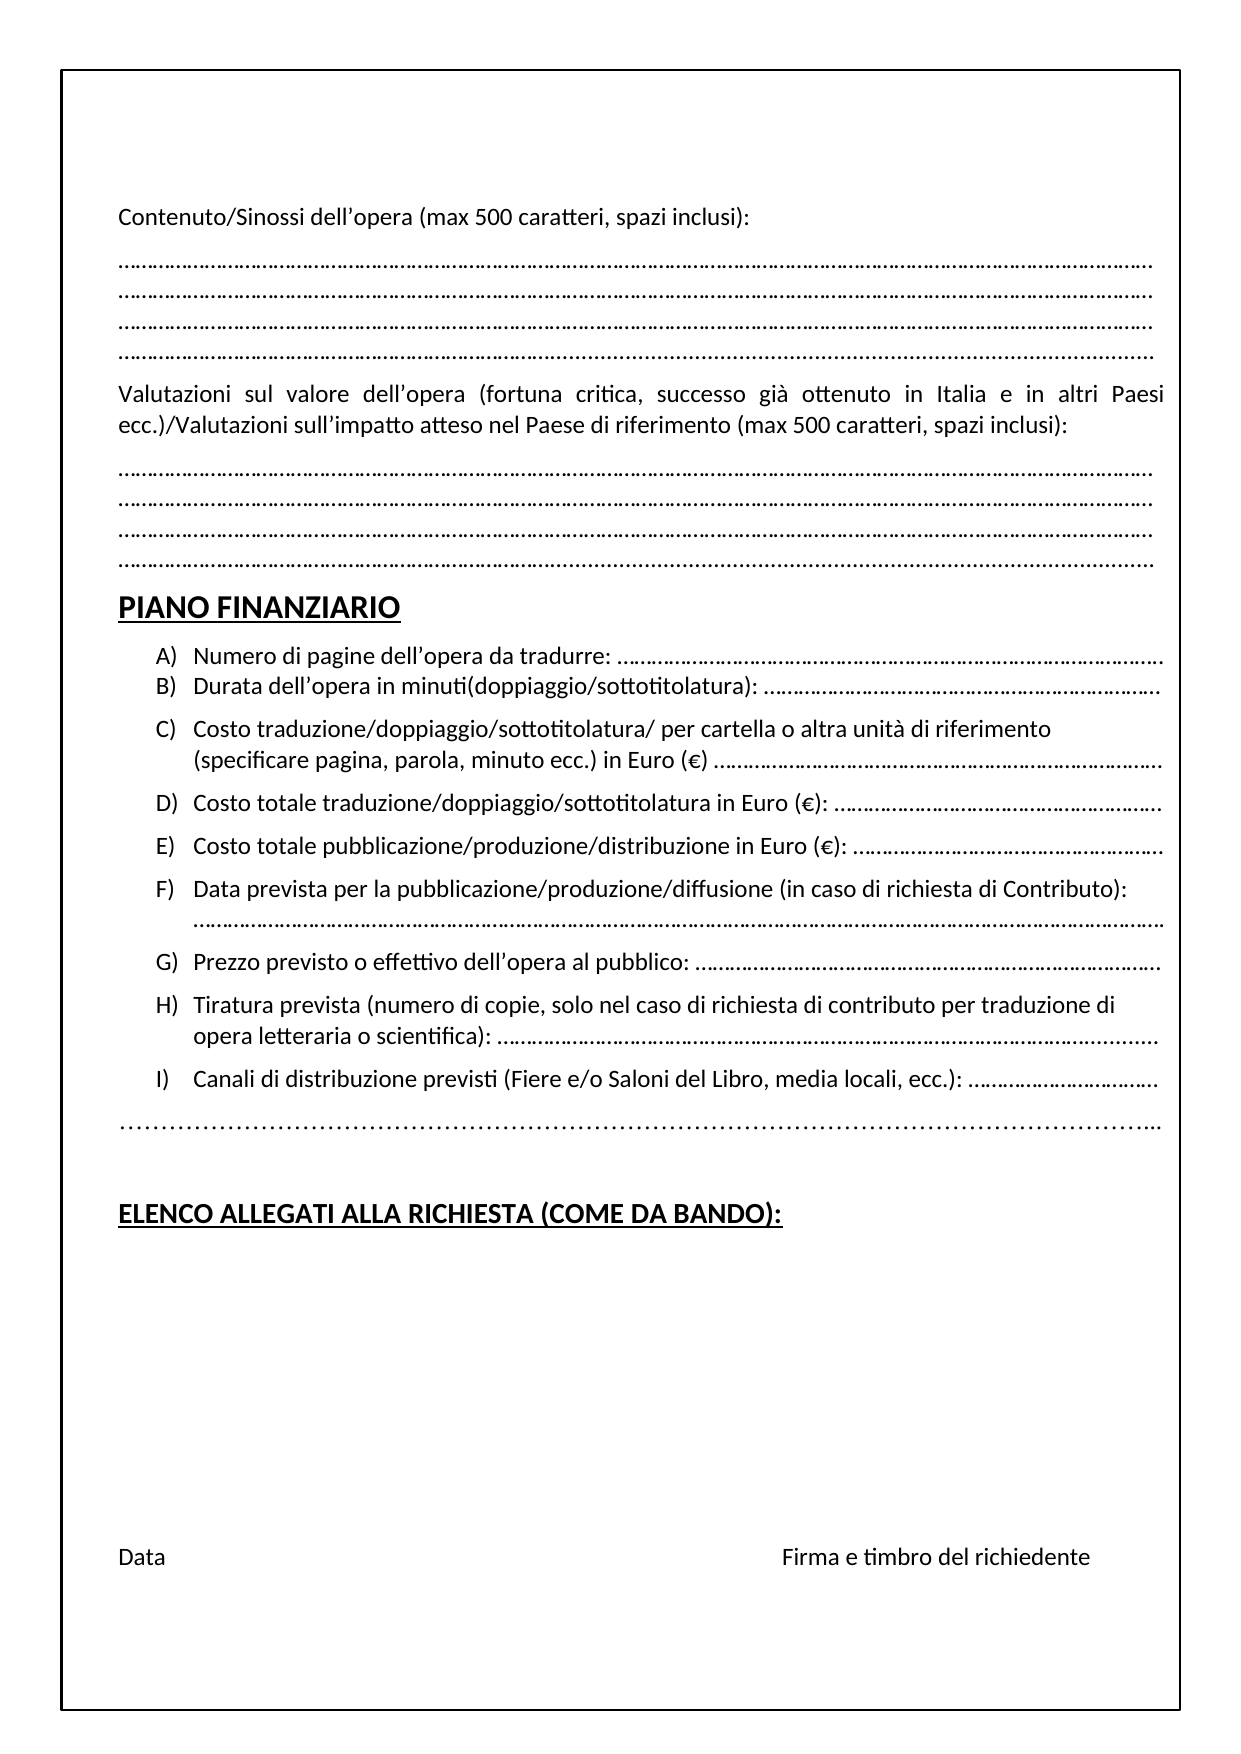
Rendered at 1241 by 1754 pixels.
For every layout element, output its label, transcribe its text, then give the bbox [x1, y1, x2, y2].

text …………………………………………………………………………………………………………………………………………………………………………………………………………………………………………………………………………………………………………………………………………………………………………………………………………………………………………………………………………………………………………………………………………………………………................................................................................................ [118, 452, 1167, 574]
text …………………………………………………………………………………………………………………………………………………………………………………………………………………………………………………………………………………………………………………………………………………………………………………………………………………………………………………………………………………………………………………………………………………………………................................................................................................ [118, 244, 1167, 366]
text ……………………………………………………………………………………………………………... [118, 1106, 1167, 1135]
list Costo totale traduzione/doppiaggio/sottotitolatura in Euro (€): ………………………………………………… [156, 787, 1167, 817]
list Costo totale pubblicazione/produzione/distribuzione in Euro (€): ……………………………………………… [156, 830, 1167, 860]
text Data Firma e timbro del richiedente [118, 1541, 1167, 1572]
list Canali di distribuzione previsti (Fiere e/o Saloni del Libro, media locali, ecc.): …………………………… [156, 1063, 1167, 1093]
list Prezzo previsto o effettivo dell’opera al pubblico: ……………………………………………………………………… [156, 946, 1167, 977]
list Data prevista per la pubblicazione/produzione/diffusione (in caso di richiesta di Contributo): ……………………………………………………………………………………………………………………………………………………. [156, 873, 1167, 934]
list Contenuto/Sinossi dell’opera (max 500 caratteri, spazi inclusi): [118, 201, 1167, 231]
list Costo traduzione/doppiaggio/sottotitolatura/ per cartella o altra unità di riferimento (specificare pagina, parola, minuto ecc.) in Euro (€) …………………………………………………………………… [156, 713, 1167, 774]
text PIANO FINANZIARIO [118, 587, 1167, 627]
list Numero di pagine dell’opera da tradurre: ………………………………………………………………………………….. [156, 640, 1167, 670]
list Durata dell’opera in minuti(doppiaggio/sottotitolatura): …………………………………………………………… [156, 670, 1167, 701]
list ELENCO ALLEGATI ALLA RICHIESTA (COME DA BANDO): [118, 1195, 1167, 1231]
list Tiratura prevista (numero di copie, solo nel caso di richiesta di contributo per traduzione di opera letteraria o scientifica): …………………………………………………………………………………………............ [156, 989, 1167, 1051]
list Valutazioni sul valore dell’opera (fortuna critica, successo già ottenuto in Italia e in altri Paesi ecc.)/Valutazioni sull’impatto atteso nel Paese di riferimento (max 500 caratteri, spazi inclusi): [118, 378, 1167, 439]
